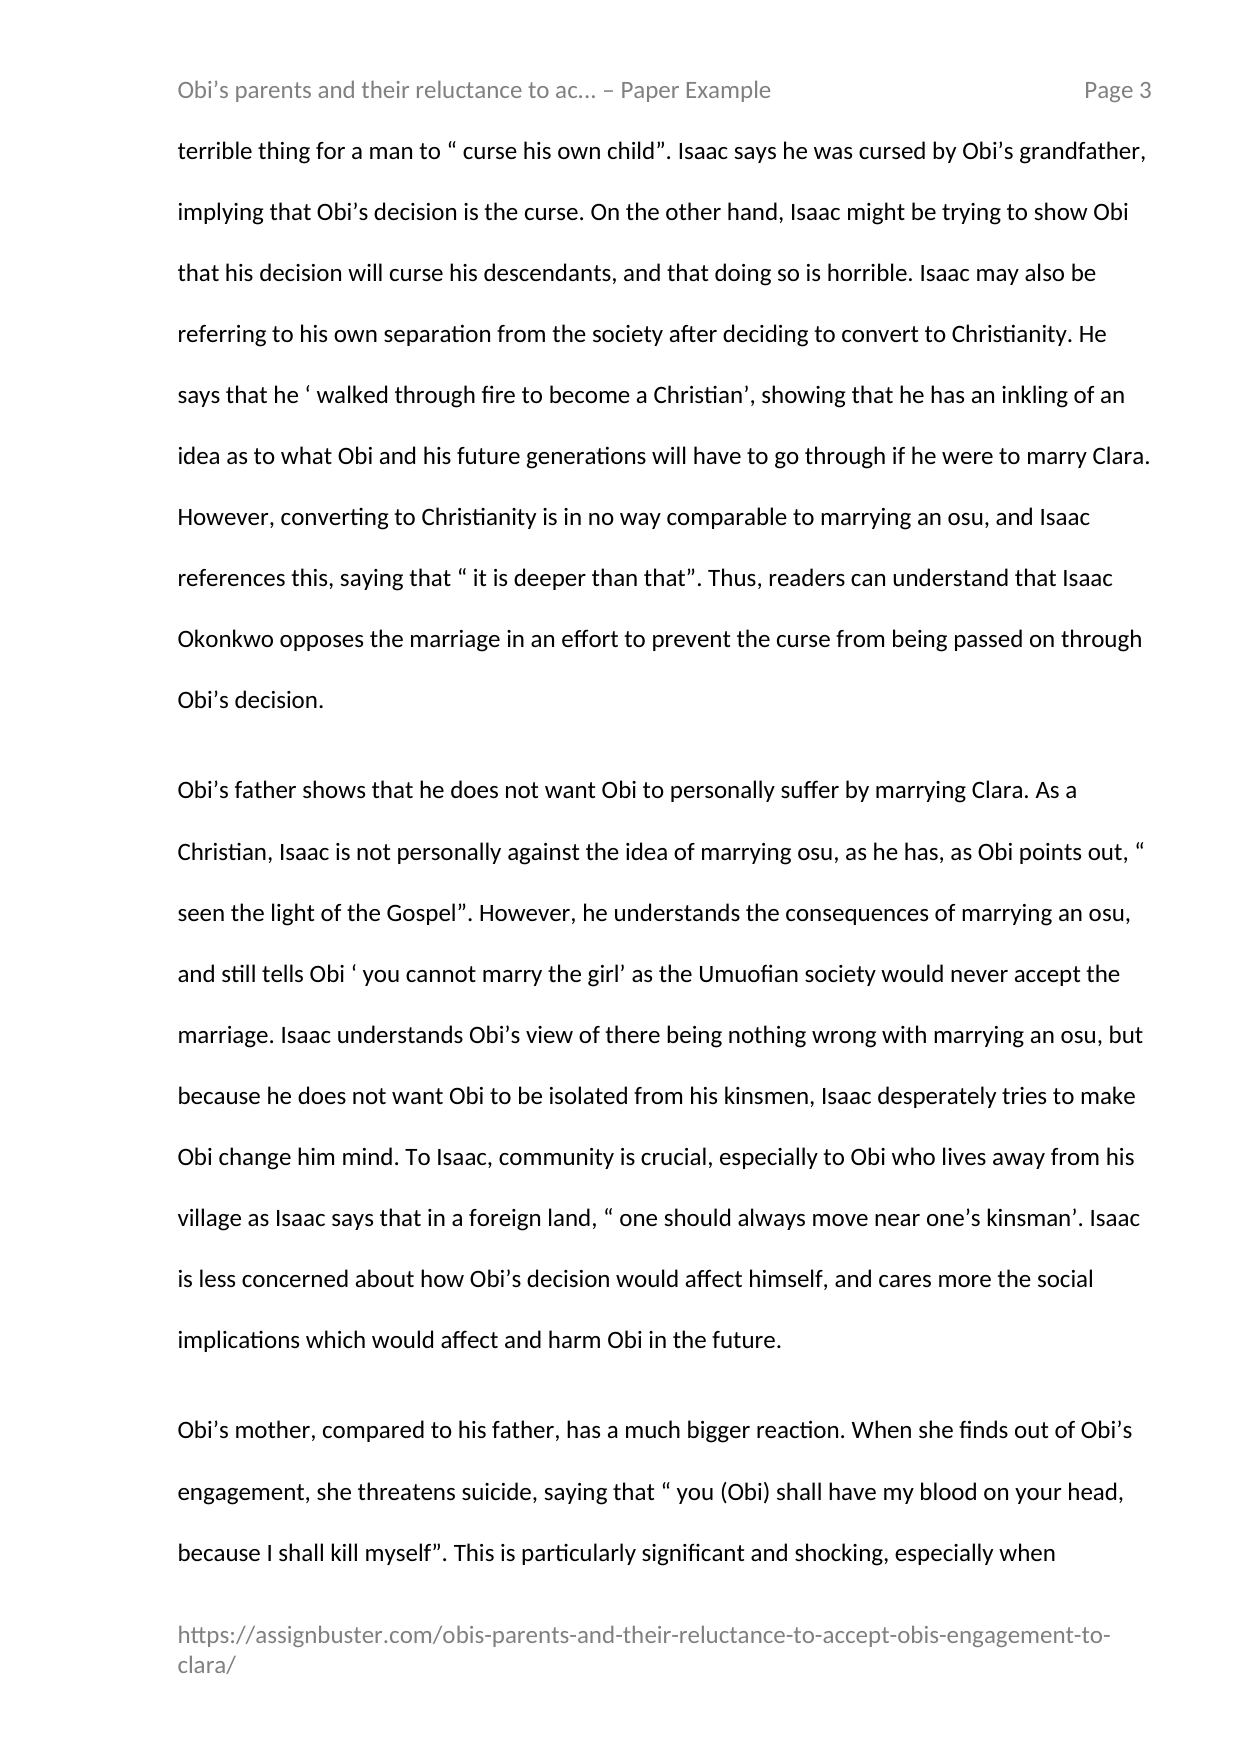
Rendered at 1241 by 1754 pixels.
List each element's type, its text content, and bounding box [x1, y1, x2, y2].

text Obi’s father shows that he does not want Obi to personally suffer by marrying Clara. As a Christian, Isaac is not personally against the idea of marrying osu, as he has, as Obi points out, “ seen the light of the Gospel”. However, he understands the consequences of marrying an osu, and still tells Obi ‘ you cannot marry the girl’ as the Umuofian society would never accept the marriage. Isaac understands Obi’s view of there being nothing wrong with marrying an osu, but because he does not want Obi to be isolated from his kinsmen, Isaac desperately tries to make Obi change him mind. To Isaac, community is crucial, especially to Obi who lives away from his village as Isaac says that in a foreign land, “ one should always move near one’s kinsman’. Isaac is less concerned about how Obi’s decision would affect himself, and cares more the social implications which would affect and harm Obi in the future. [177, 775, 1152, 1354]
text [177, 135, 1152, 715]
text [177, 1414, 1152, 1567]
